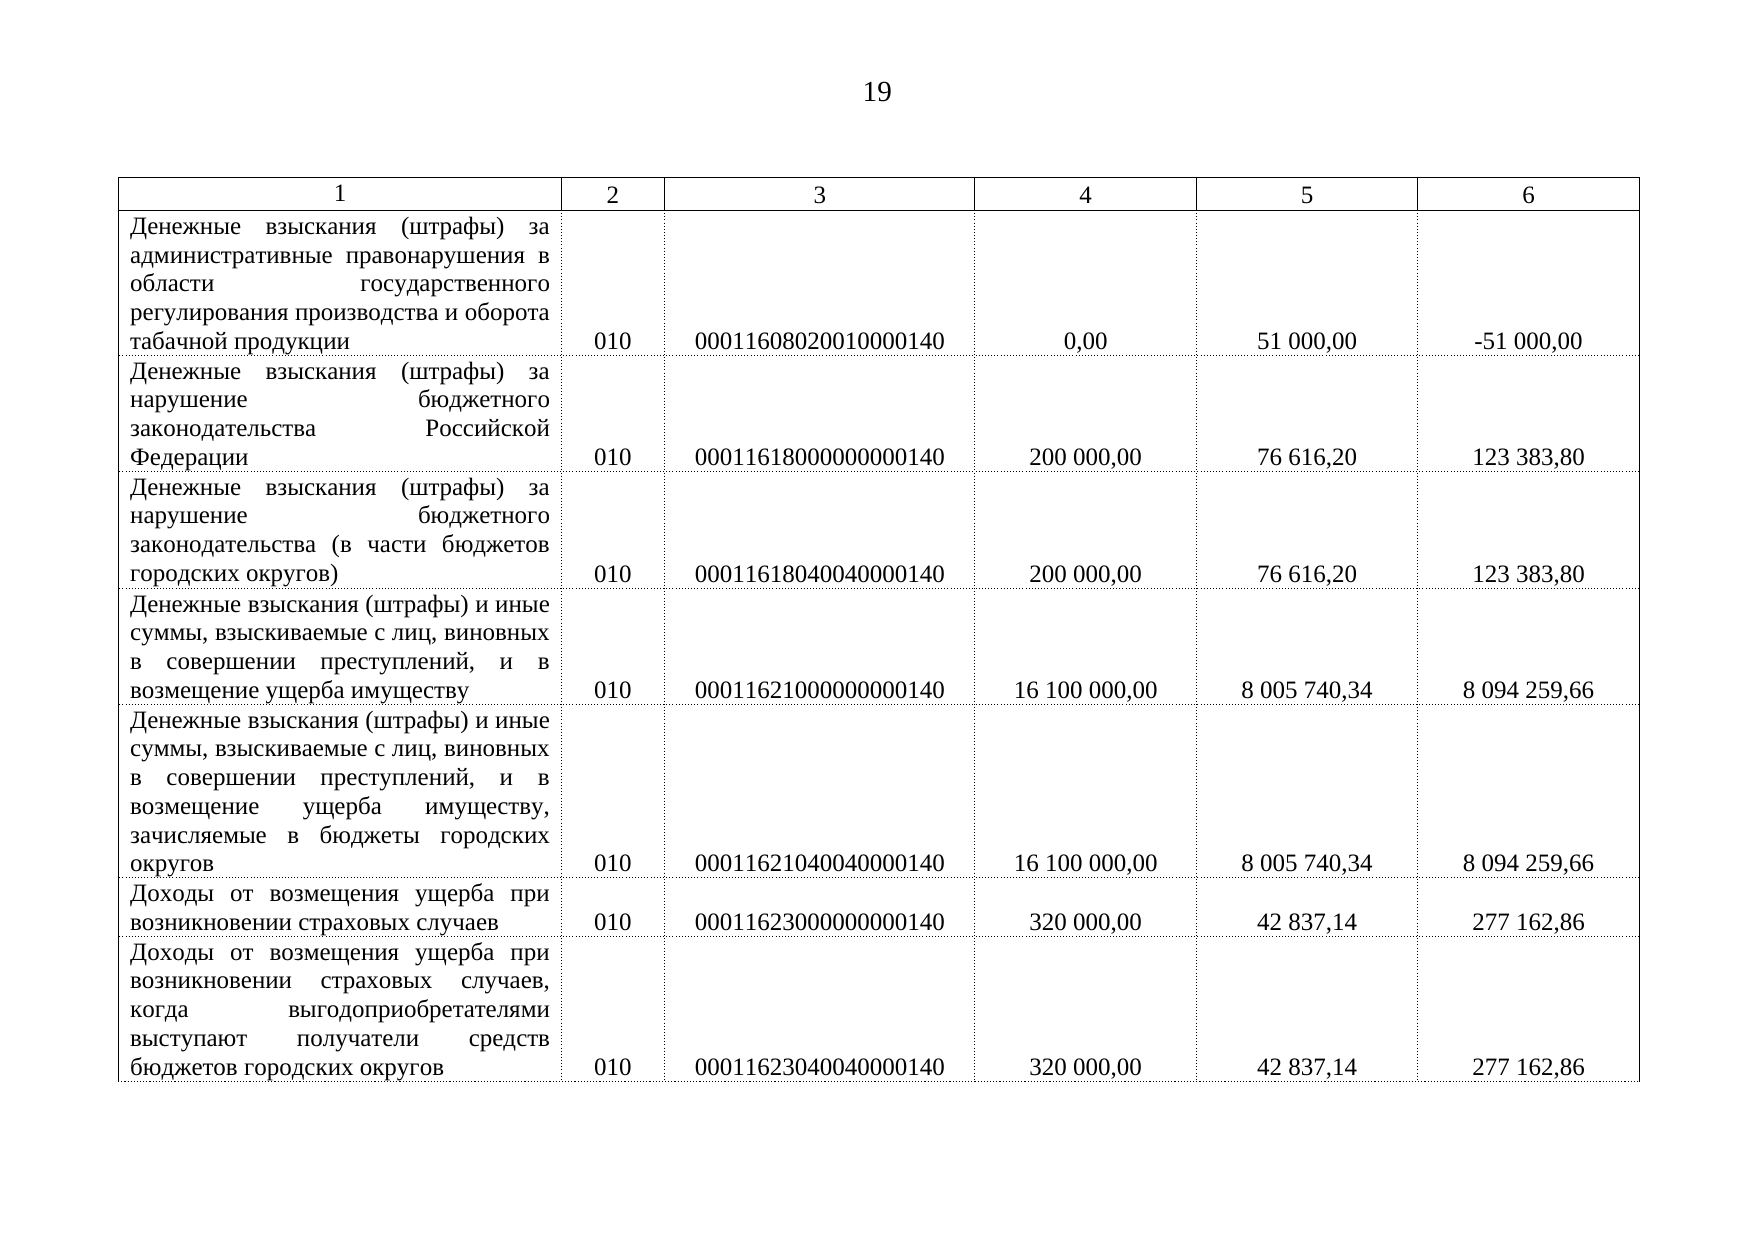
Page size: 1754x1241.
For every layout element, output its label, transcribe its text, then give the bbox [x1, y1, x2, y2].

table_cell 00011623000000000140 [664, 877, 974, 936]
table_header 2 [562, 178, 664, 210]
table_cell 320 000,00 [975, 936, 1196, 1081]
table_cell 0,00 [975, 211, 1196, 355]
table_cell 123 383,80 [1418, 355, 1639, 471]
table_header 6 [1418, 178, 1639, 210]
table_header 4 [975, 178, 1196, 210]
table_cell 00011608020010000140 [664, 211, 974, 355]
table_cell 16 100 000,00 [975, 588, 1196, 704]
table_cell Денежные взыскания (штрафы) и иные суммы, взыскиваемые с лиц, виновных в совершении преступлений, и в возмещение ущерба имуществу [119, 588, 561, 704]
table_cell 51 000,00 [1196, 211, 1417, 355]
table_cell 8 094 259,66 [1418, 588, 1639, 704]
table_header 3 [665, 178, 974, 210]
table_cell Доходы от возмещения ущерба при возникновении страховых случаев [119, 877, 561, 936]
table_cell 16 100 000,00 [975, 704, 1196, 877]
table_cell Денежные взыскания (штрафы) за нарушение бюджетного законодательства (в части бюджетов городских округов) [119, 471, 561, 588]
table_cell 277 162,86 [1418, 936, 1639, 1081]
table_cell 42 837,14 [1196, 877, 1417, 936]
table_cell 00011618040040000140 [664, 471, 974, 588]
table_cell 277 162,86 [1418, 877, 1639, 936]
table_cell 76 616,20 [1196, 355, 1417, 471]
table_header 5 [1197, 178, 1417, 210]
table_cell 010 [561, 588, 664, 704]
table_cell 010 [561, 211, 664, 355]
table_cell -51 000,00 [1418, 211, 1639, 355]
table_cell 200 000,00 [975, 471, 1196, 588]
table_cell 42 837,14 [1196, 936, 1417, 1081]
table_cell 00011621000000000140 [664, 588, 974, 704]
table_cell 76 616,20 [1196, 471, 1417, 588]
table_cell 200 000,00 [975, 355, 1196, 471]
table_cell 00011618000000000140 [664, 355, 974, 471]
table_cell 010 [561, 877, 664, 936]
table_cell Денежные взыскания (штрафы) и иные суммы, взыскиваемые с лиц, виновных в совершении преступлений, и в возмещение ущерба имуществу, зачисляемые в бюджеты городских округов [119, 704, 561, 877]
table_cell 00011623040040000140 [664, 936, 974, 1081]
table_cell 010 [561, 355, 664, 471]
table_header 1 [119, 178, 561, 210]
table_cell 8 005 740,34 [1196, 588, 1417, 704]
table_cell 8 005 740,34 [1196, 704, 1417, 877]
table_cell 00011621040040000140 [664, 704, 974, 877]
table_cell 123 383,80 [1418, 471, 1639, 588]
table_cell 010 [561, 471, 664, 588]
table_cell 010 [561, 704, 664, 877]
table_cell Денежные взыскания (штрафы) за нарушение бюджетного законодательства Российской Федерации [119, 355, 561, 471]
table_cell 320 000,00 [975, 877, 1196, 936]
table_cell Доходы от возмещения ущерба при возникновении страховых случаев, когда выгодоприобретателями выступают получатели средств бюджетов городских округов [119, 936, 561, 1081]
table_cell Денежные взыскания (штрафы) за административные правонарушения в области государственного регулирования производства и оборота табачной продукции [119, 211, 561, 355]
table_cell 8 094 259,66 [1418, 704, 1639, 877]
table_cell 010 [561, 936, 664, 1081]
